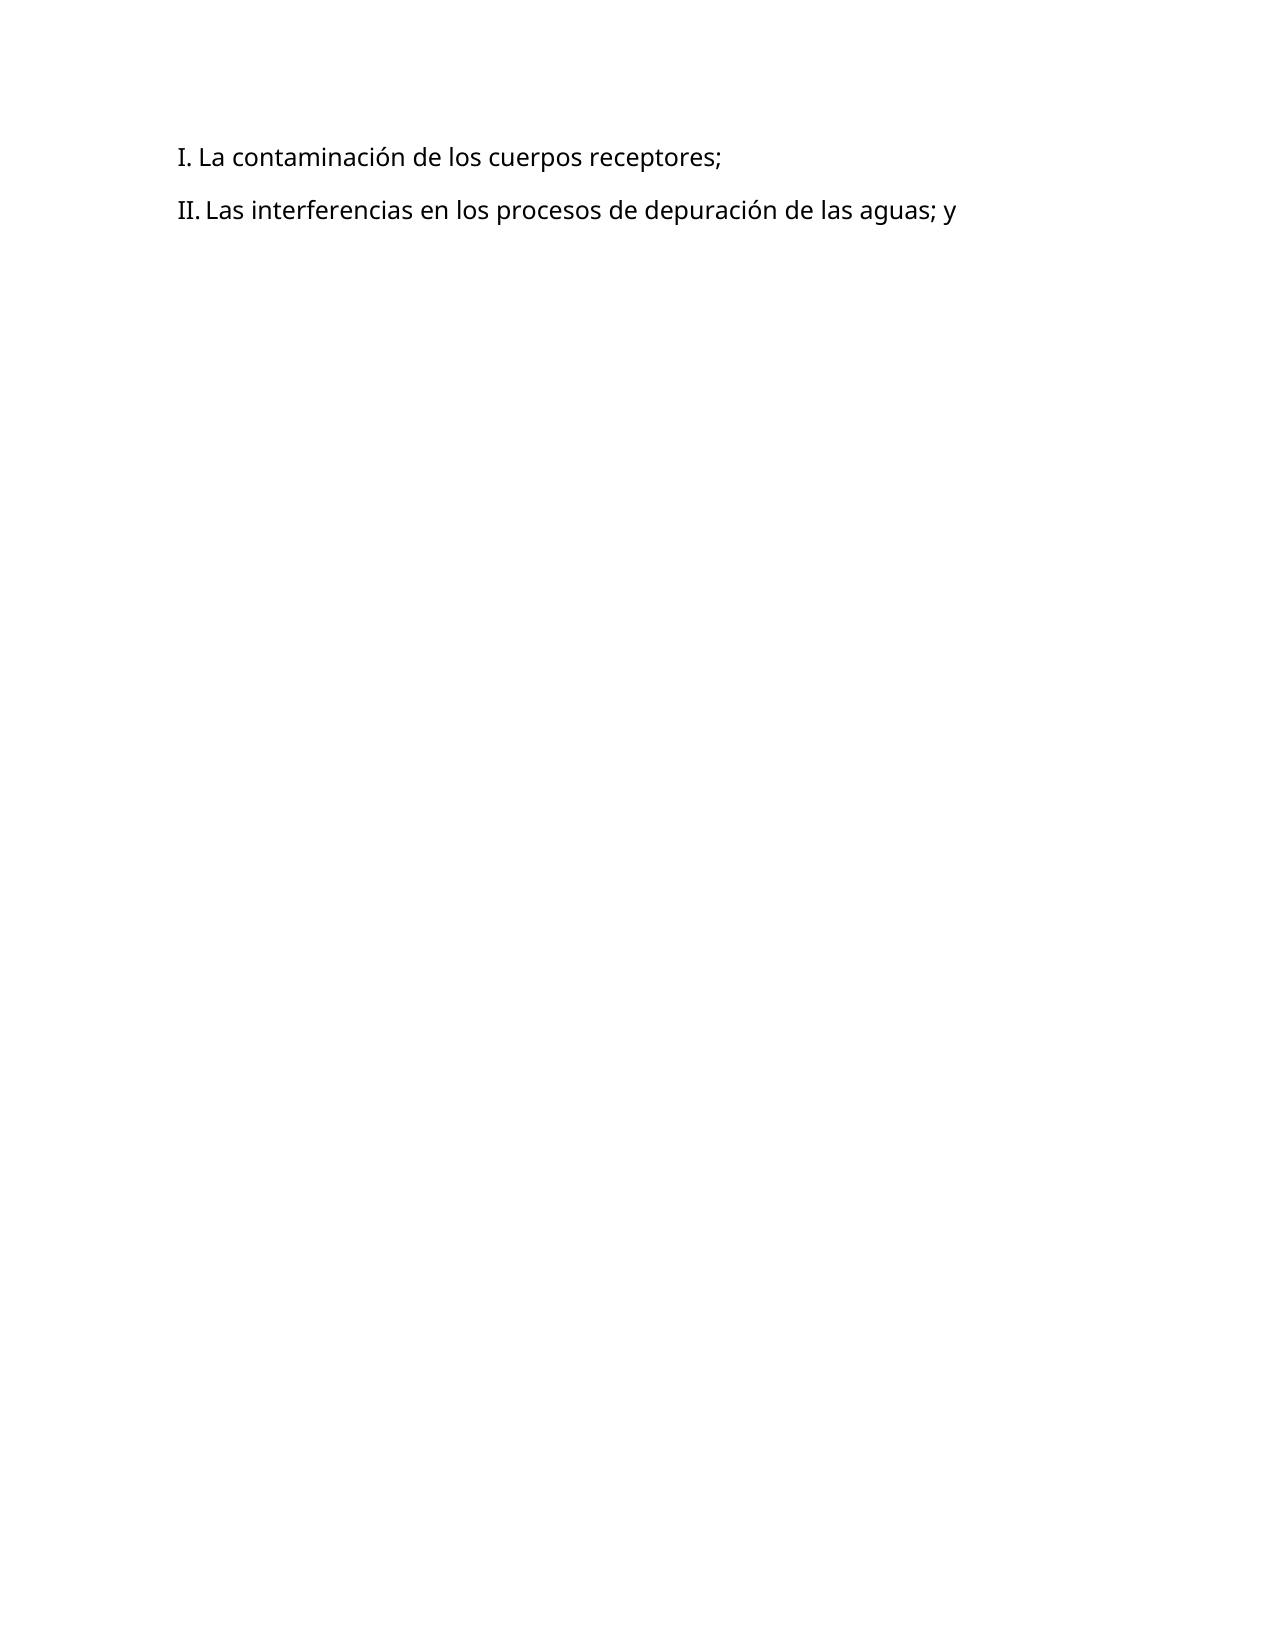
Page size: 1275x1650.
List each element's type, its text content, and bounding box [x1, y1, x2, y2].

list Las interferencias en los procesos de depuración de las aguas; y [177, 192, 1223, 226]
list La contaminación de los cuerpos receptores; [177, 139, 1223, 174]
